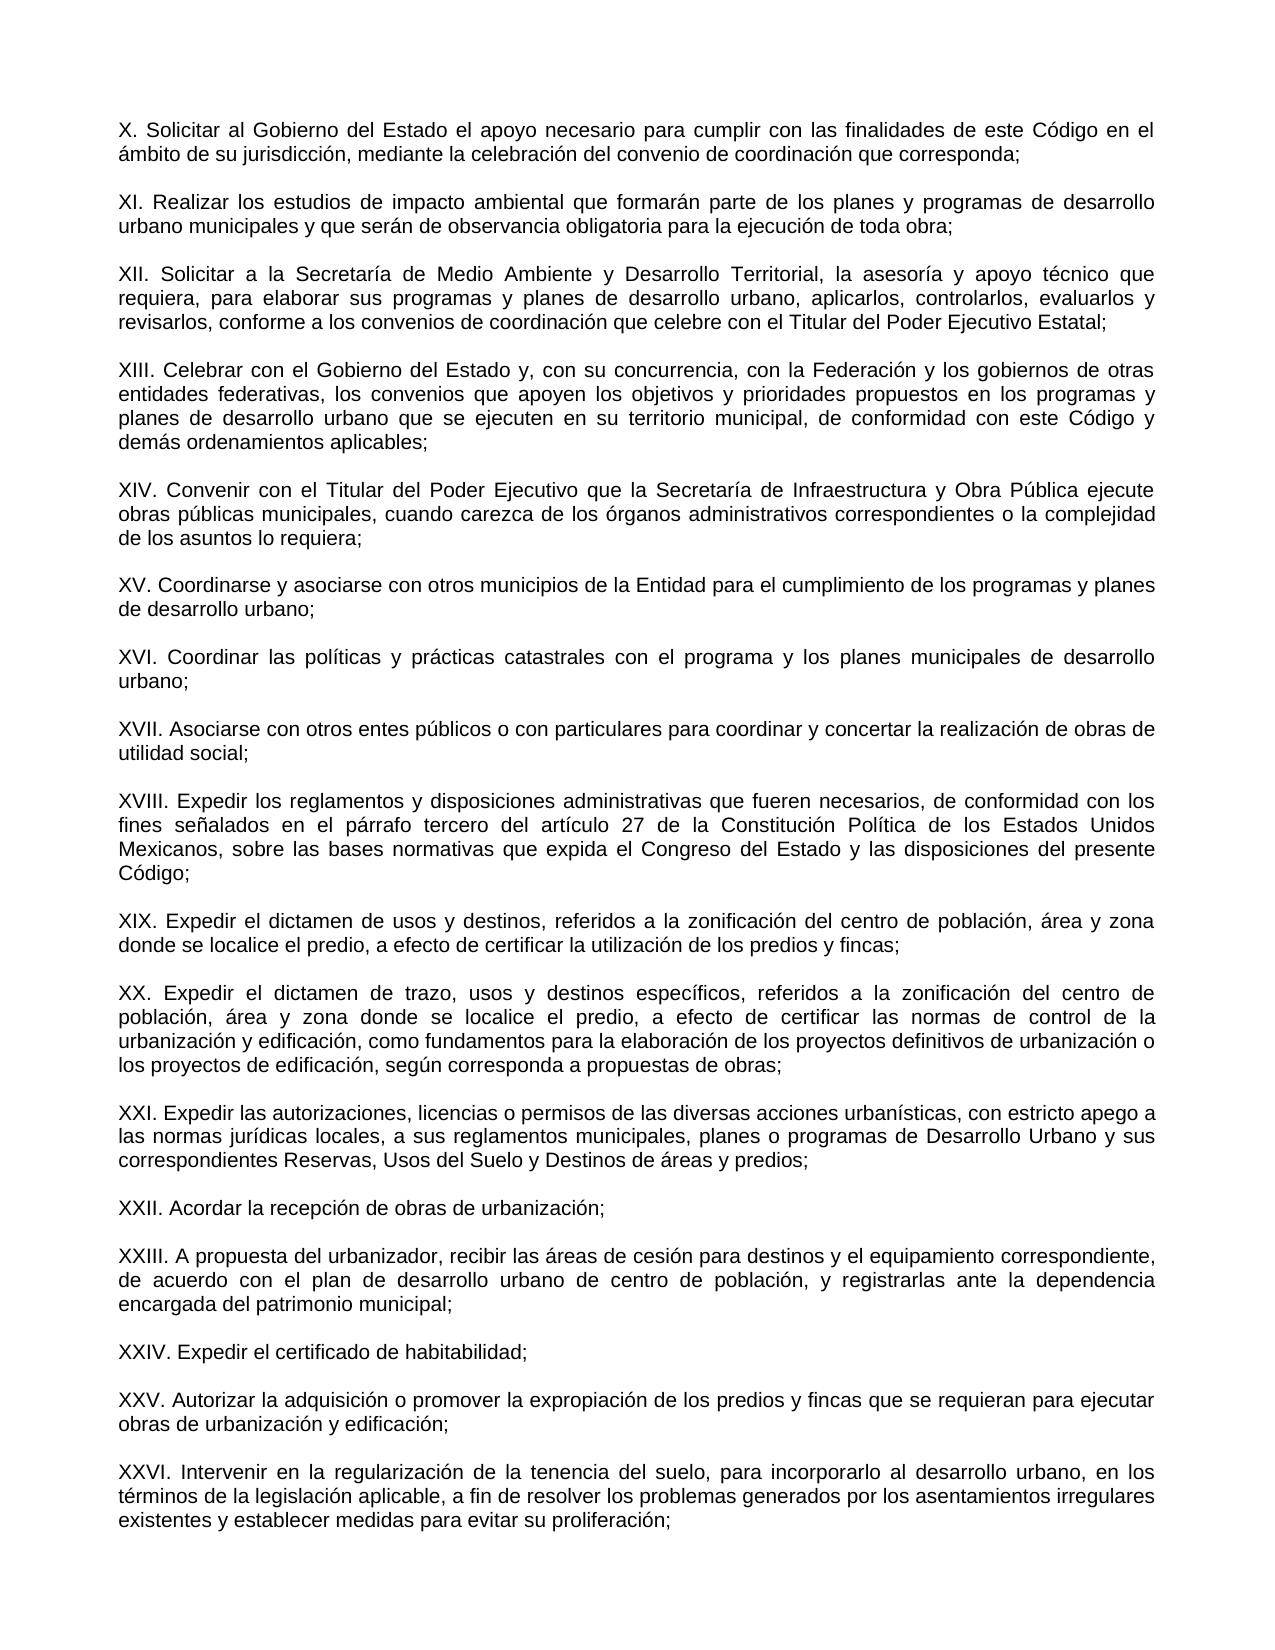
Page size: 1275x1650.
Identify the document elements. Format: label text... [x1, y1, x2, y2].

text X. Solicitar al Gobierno del Estado el apoyo necesario para cumplir con las finalidades de este Código en el ámbito de su jurisdicción, mediante la celebración del convenio de coordinación que corresponda; [118, 118, 1157, 166]
text XVI. Coordinar las políticas y prácticas catastrales con el programa y los planes municipales de desarrollo urbano; [118, 645, 1157, 693]
text XIV. Convenir con el Titular del Poder Ejecutivo que de Infraestructura y Obra Pública ejecute obras públicas municipales, cuando carezca de los órganos administrativos correspondientes o la complejidad de los asuntos lo requiera; [118, 477, 1157, 549]
text XI. Realizar los estudios de impacto ambiental que formarán parte de los planes y programas de desarrollo urbano municipales y que serán de observancia obligatoria para la ejecución de toda obra; [118, 190, 1157, 238]
text XX. Expedir el dictamen de trazo, usos y destinos específicos, referidos a la zonificación del centro de población, área y zona donde se localice el predio, a efecto de certificar las normas de control de la urbanización y edificación, como fundamentos para la elaboración de los proyectos definitivos de urbanización o los proyectos de edificación, según corresponda a propuestas de obras; [118, 981, 1157, 1076]
text XVII. Asociarse con otros entes públicos o con particulares para coordinar y concertar la realización de obras de utilidad social; [118, 717, 1157, 765]
text XXIII. A propuesta del urbanizador, recibir las áreas de cesión para destinos y el equipamiento correspondiente, de acuerdo con el plan de desarrollo urbano de centro de población, y registrarlas ante la dependencia encargada del patrimonio municipal; [118, 1244, 1157, 1316]
text XII. Solicitar a de Medio Ambiente y Desarrollo Territorial, la asesoría y apoyo técnico que requiera, para elaborar sus programas y planes de desarrollo urbano, aplicarlos, controlarlos, evaluarlos y revisarlos, conforme a los convenios de coordinación que celebre con el Titular del Poder Ejecutivo Estatal; [118, 262, 1157, 334]
text XVIII. Expedir los reglamentos y disposiciones administrativas que fueren necesarios, de conformidad con los fines señalados en el párrafo tercero del artículo 27 de de los Estados Unidos Mexicanos, sobre las bases normativas que expida el Congreso del Estado y las disposiciones del presente Código; [118, 789, 1157, 885]
text XIII. Celebrar con el Gobierno del Estado y, con su concurrencia, con y los gobiernos de otras entidades federativas, los convenios que apoyen los objetivos y prioridades propuestos en los programas y planes de desarrollo urbano que se ejecuten en su territorio municipal, de conformidad con este Código y demás ordenamientos aplicables; [118, 358, 1157, 453]
text XXVI. Intervenir en la regularización de la tenencia del suelo, para incorporarlo al desarrollo urbano, en los términos de la legislación aplicable, a fin de resolver los problemas generados por los asentamientos irregulares existentes y establecer medidas para evitar su proliferación; [118, 1460, 1157, 1532]
text XIX. Expedir el dictamen de usos y destinos, referidos a la zonificación del centro de población, área y zona donde se localice el predio, a efecto de certificar la utilización de los predios y fincas; [118, 909, 1157, 957]
text XXIV. Expedir el certificado de habitabilidad; [118, 1340, 1157, 1364]
text XXII. Acordar la recepción de obras de urbanización; [118, 1196, 1157, 1220]
text XXI. Expedir las autorizaciones, licencias o permisos de las diversas acciones urbanísticas, con estricto apego a las normas jurídicas locales, a sus reglamentos municipales, planes o programas de Desarrollo Urbano y sus correspondientes Reservas, Usos del Suelo y Destinos de áreas y predios; [118, 1100, 1157, 1172]
text XXV. Autorizar la adquisición o promover la expropiación de los predios y fincas que se requieran para ejecutar obras de urbanización y edificación; [118, 1388, 1157, 1436]
text XV. Coordinarse y asociarse con otros municipios de para el cumplimiento de los programas y planes de desarrollo urbano; [118, 573, 1157, 621]
